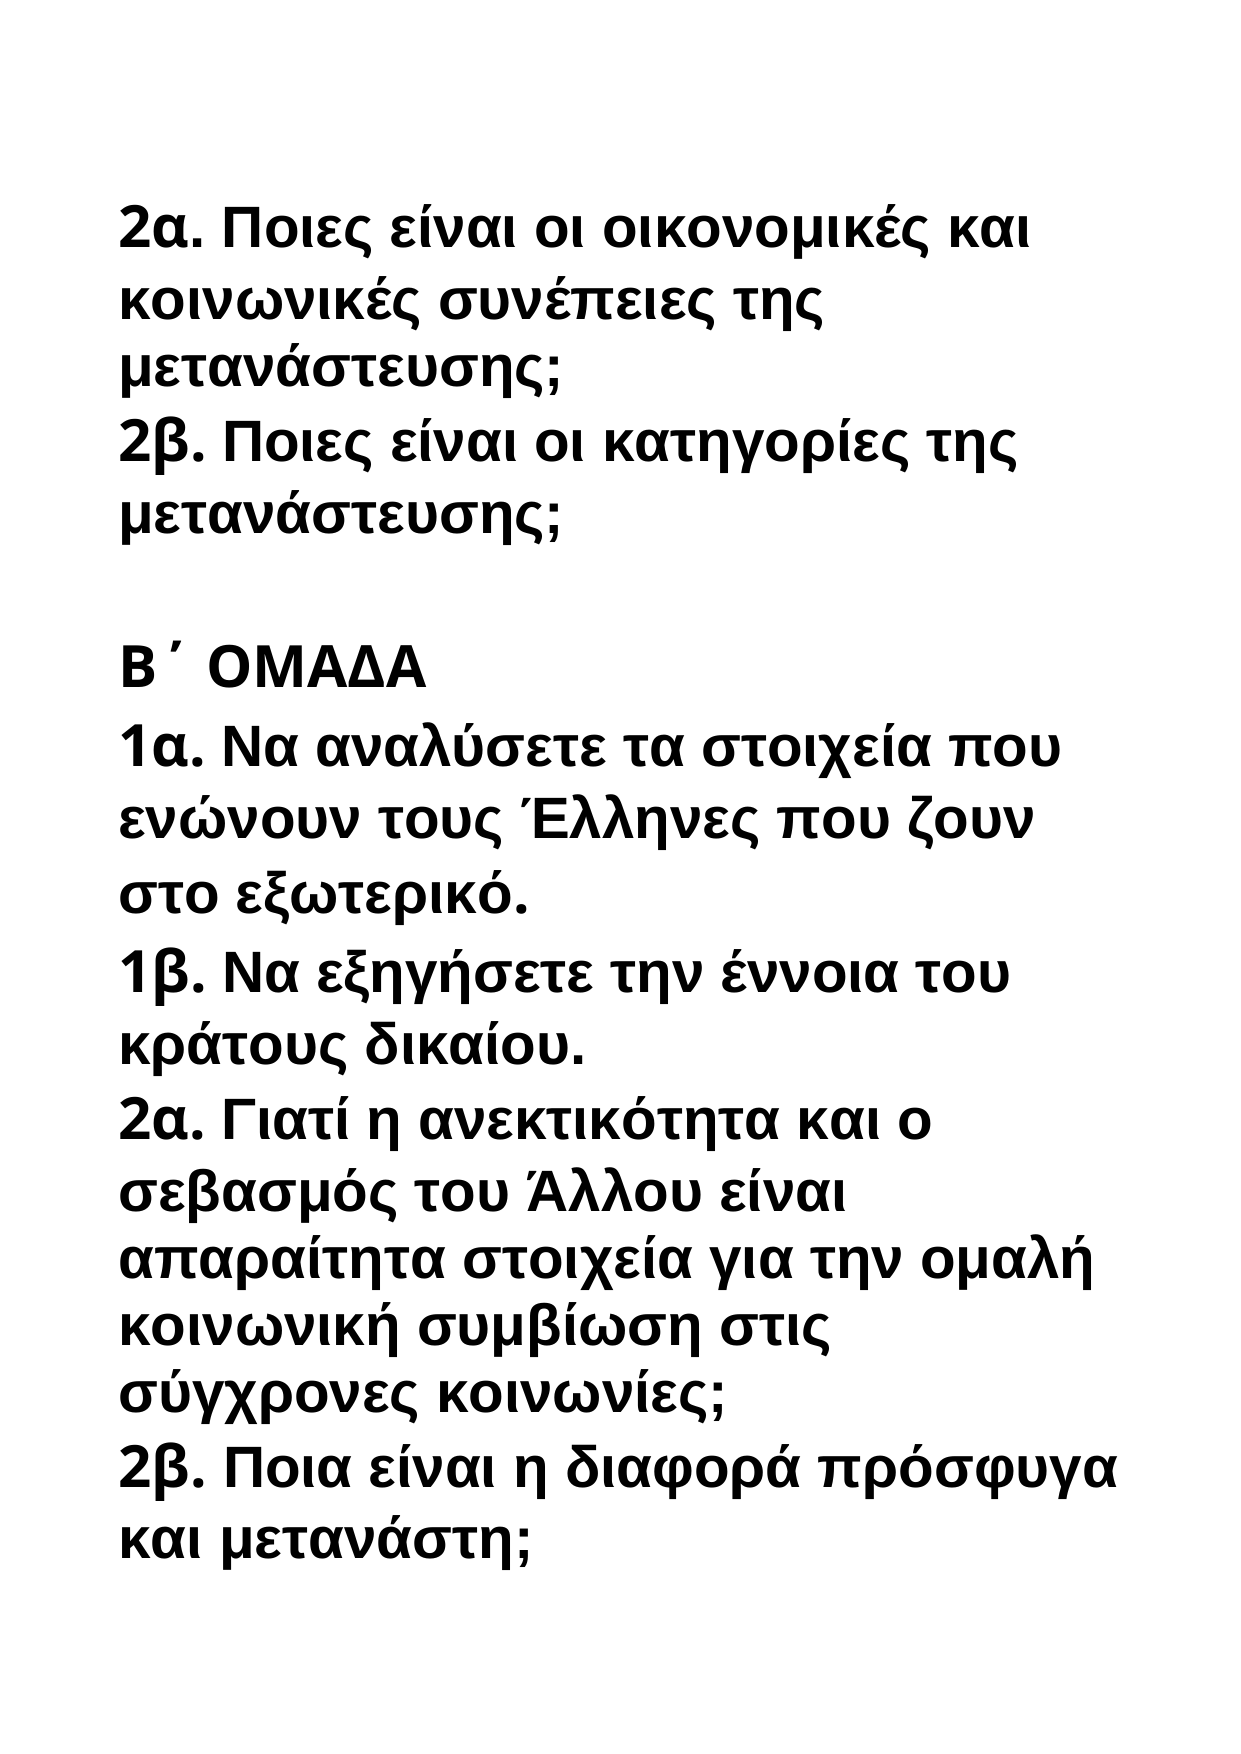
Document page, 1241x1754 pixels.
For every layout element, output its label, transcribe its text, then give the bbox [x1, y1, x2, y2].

text 2α. Ποιες είναι οι οικονομικές και κοινωνικές συνέπειες της μετανάστευσης; [118, 185, 1122, 399]
text Β΄ ΟΜΑΔΑ [118, 625, 1122, 704]
text 1α. Να αναλύσετε τα στοιχεία που ενώνουν τους Έλληνες που ζουν στο εξωτερικό. [118, 704, 1122, 930]
text 2β. Ποιες είναι οι κατηγορίες της μετανάστευσης; [118, 399, 1122, 545]
text 2β. Ποια είναι η διαφορά πρόσφυγα και μετανάστη; [118, 1425, 1122, 1571]
text 2α. Γιατί η ανεκτικότητα και ο σεβασμός του Άλλου είναι απαραίτητα στοιχεία για την ομαλή κοινωνική συμβίωση στις σύγχρονες κοινωνίες; [118, 1077, 1122, 1425]
text 1β. Να εξηγήσετε την έννοια του κράτους δικαίου. [118, 930, 1122, 1077]
